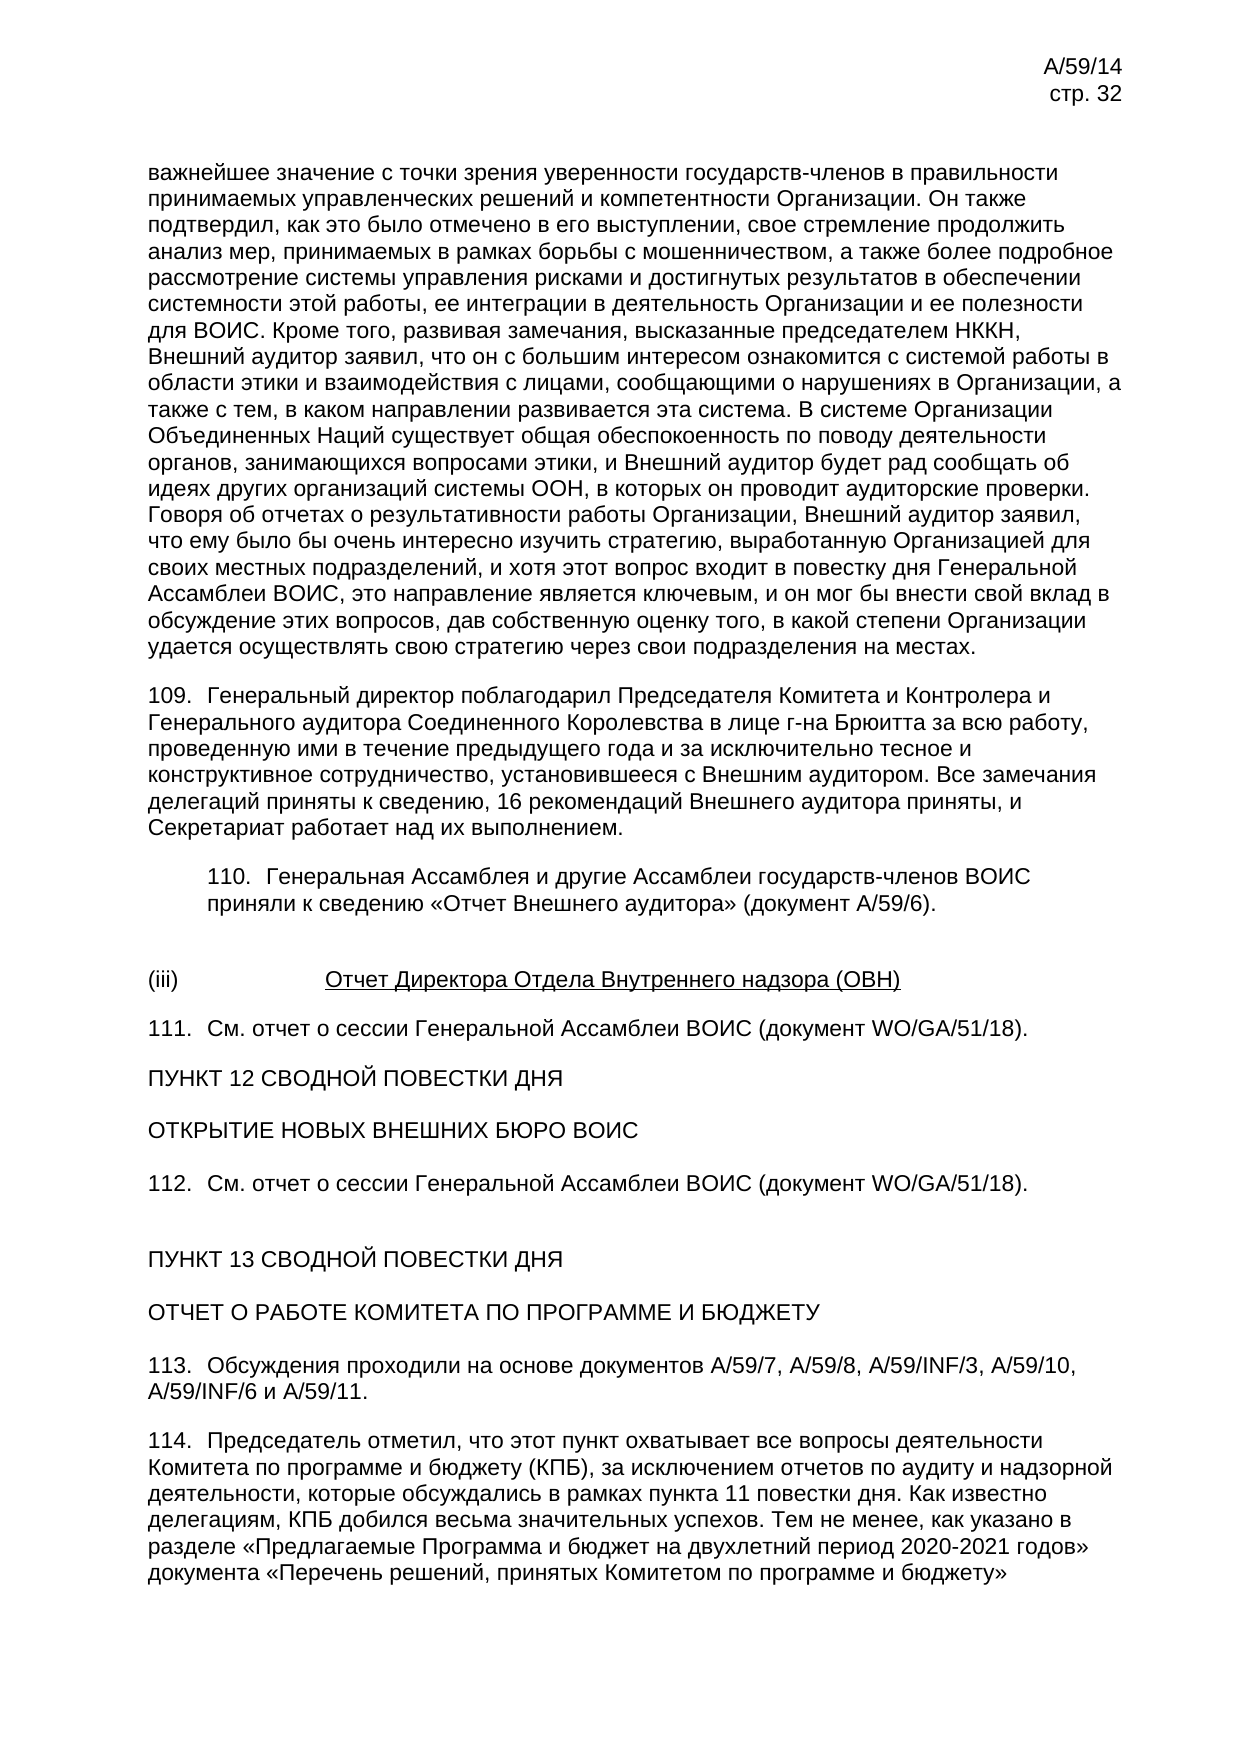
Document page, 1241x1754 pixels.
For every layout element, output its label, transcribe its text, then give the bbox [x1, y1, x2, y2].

text Генеральный директор поблагодарил Председателя Комитета и Контролера и Генерального аудитора Соединенного Королевства в лице г-на Брюитта за всю работу, проведенную ими в течение предыдущего года и за исключительно тесное и конструктивное сотрудничество, установившееся с Внешним аудитором. Все замечания делегаций приняты к сведению, 16 рекомендаций Внешнего аудитора приняты, и Секретариат работает над их выполнением. [148, 682, 1122, 840]
list Отчет Директора Отдела Внутреннего надзора (ОВН) [148, 966, 1122, 992]
text См. отчет о сессии Генеральной Ассамблеи ВОИС (документ WO/GA/51/18). [148, 1015, 1122, 1042]
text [148, 1427, 1122, 1585]
subtitle ПУНКТ 12 сводной повестки дня открытие новых внешних бюро ВОИС [148, 1064, 1122, 1143]
subtitle ПУНКТ 13 сводной повестки дня отчет о работе комитета по программе и бюджету [148, 1246, 1122, 1325]
text См. отчет о сессии Генеральной Ассамблеи ВОИС (документ WO/GA/51/18). [148, 1170, 1122, 1196]
text Обсуждения проходили на основе документов A/59/7, A/59/8, A/59/INF/3, A/59/10, A/59/INF/6 и A/59/11. [148, 1352, 1122, 1404]
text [148, 158, 1122, 659]
text Генеральная Ассамблея и другие Ассамблеи государств-членов ВОИС приняли к сведению «Отчет Внешнего аудитора» (документ A/59/6). [207, 863, 1122, 916]
